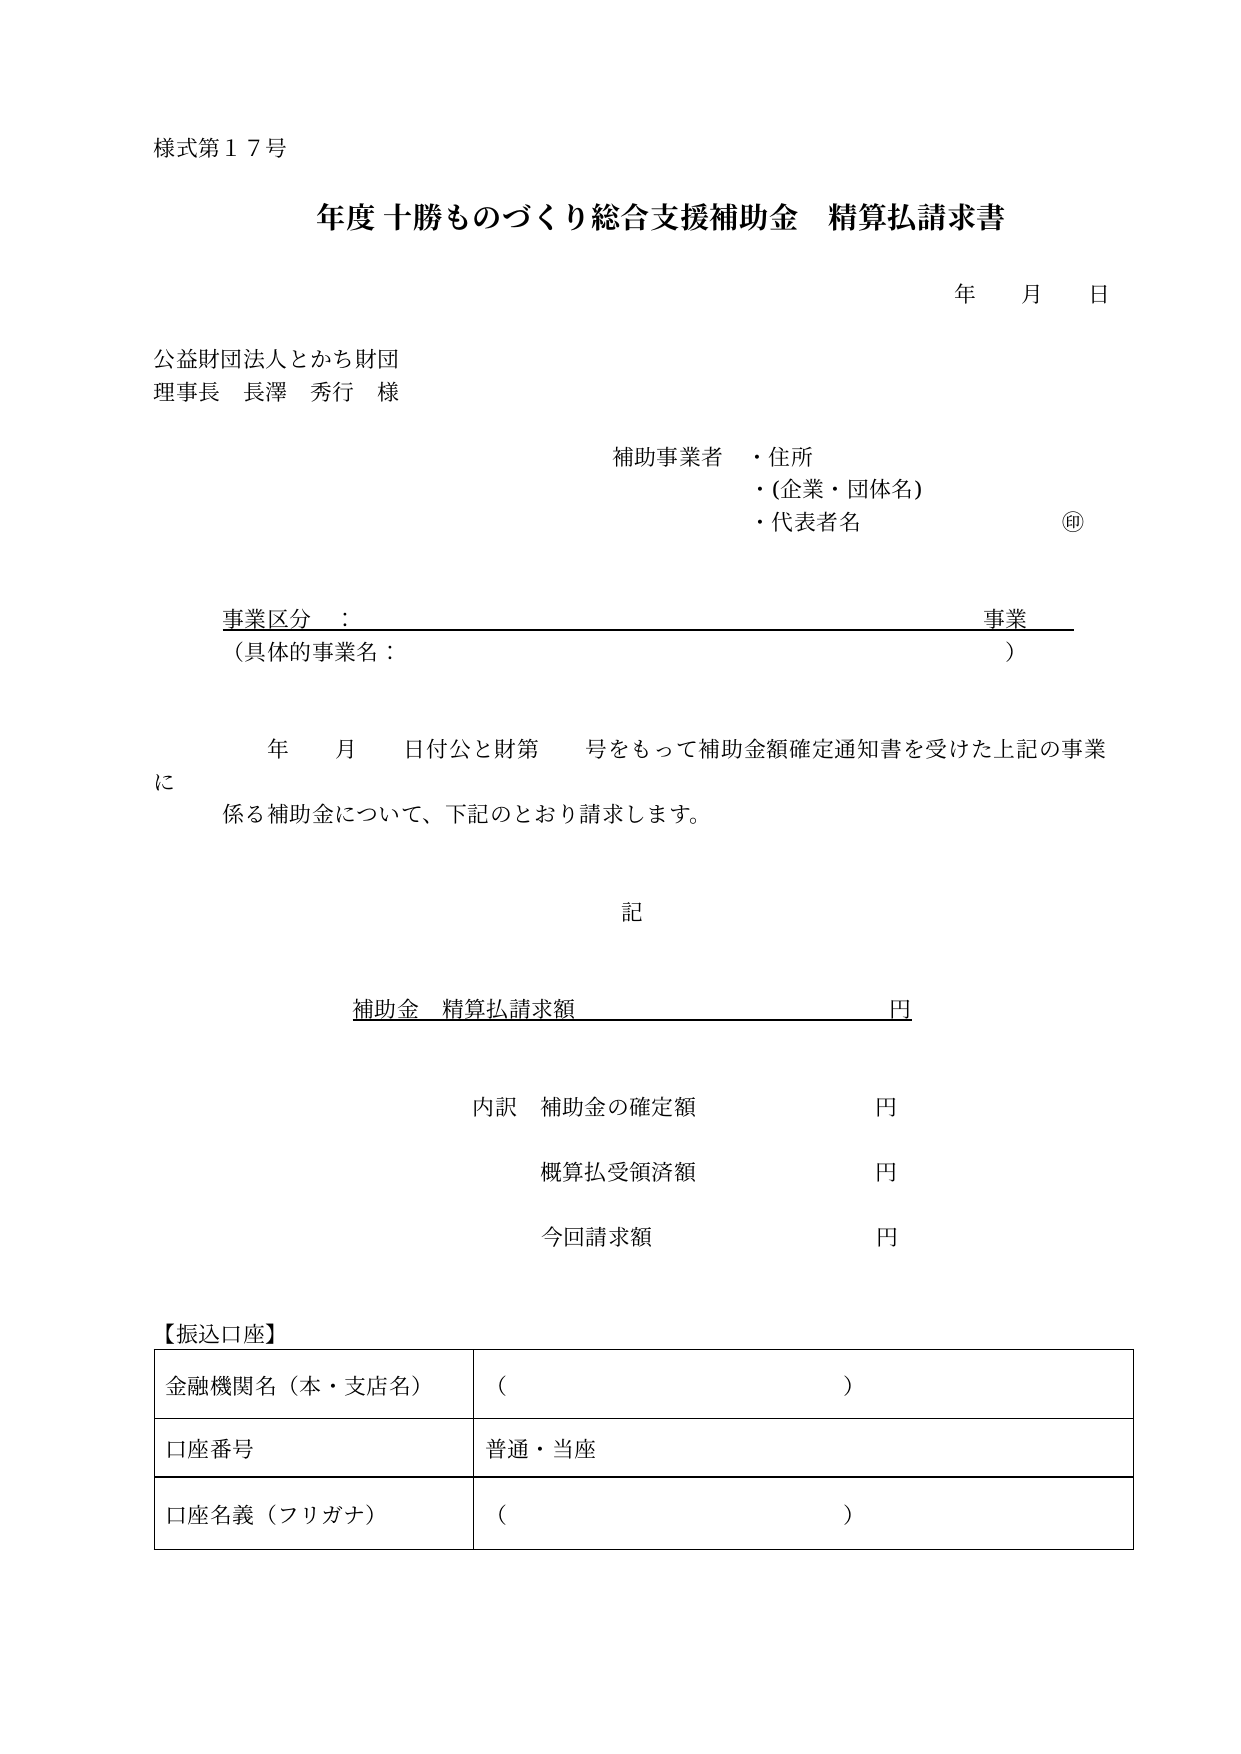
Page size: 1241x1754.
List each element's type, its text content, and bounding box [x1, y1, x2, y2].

text 年 月 日付公と財第 号をもって補助金額確定通知書を受けた上記の事業に [153, 731, 1110, 796]
text 補助事業者 ・住所 [153, 439, 1110, 471]
table_cell （ ） [474, 1478, 1133, 1549]
table_header （ ） [474, 1350, 1133, 1418]
text 公益財団法人とかち財団 [153, 341, 1110, 374]
text 補助金 精算払請求額 円 [153, 991, 1110, 1024]
table_header 金融機関名（本・支店名） [155, 1350, 473, 1418]
text 係る補助金について、下記のとおり請求します。 [153, 796, 1110, 829]
text 概算払受領済額 円 [153, 1154, 1110, 1186]
text 年度 十勝ものづくり総合支援補助金 精算払請求書 [153, 195, 1110, 237]
text 今回請求額 円 [153, 1219, 1110, 1251]
text 様式第１７号 [153, 130, 1110, 162]
text 記 [153, 894, 1110, 926]
table_cell 口座名義（フリガナ） [155, 1478, 473, 1549]
text 年 月 日 [153, 276, 1110, 309]
text （具体的事業名： ） [153, 634, 1110, 666]
text ・代表者名 ㊞ [153, 504, 1110, 536]
text 内訳 補助金の確定額 円 [153, 1089, 1110, 1121]
text 事業区分 ： 事業 [153, 601, 1110, 634]
text 【振込口座】 [153, 1316, 1110, 1349]
text ・(企業・団体名) [153, 471, 1110, 504]
table_cell 口座番号 [155, 1419, 473, 1476]
text 理事長 長澤 秀行 様 [153, 374, 1110, 406]
table_cell 普通・当座 [474, 1419, 1133, 1476]
